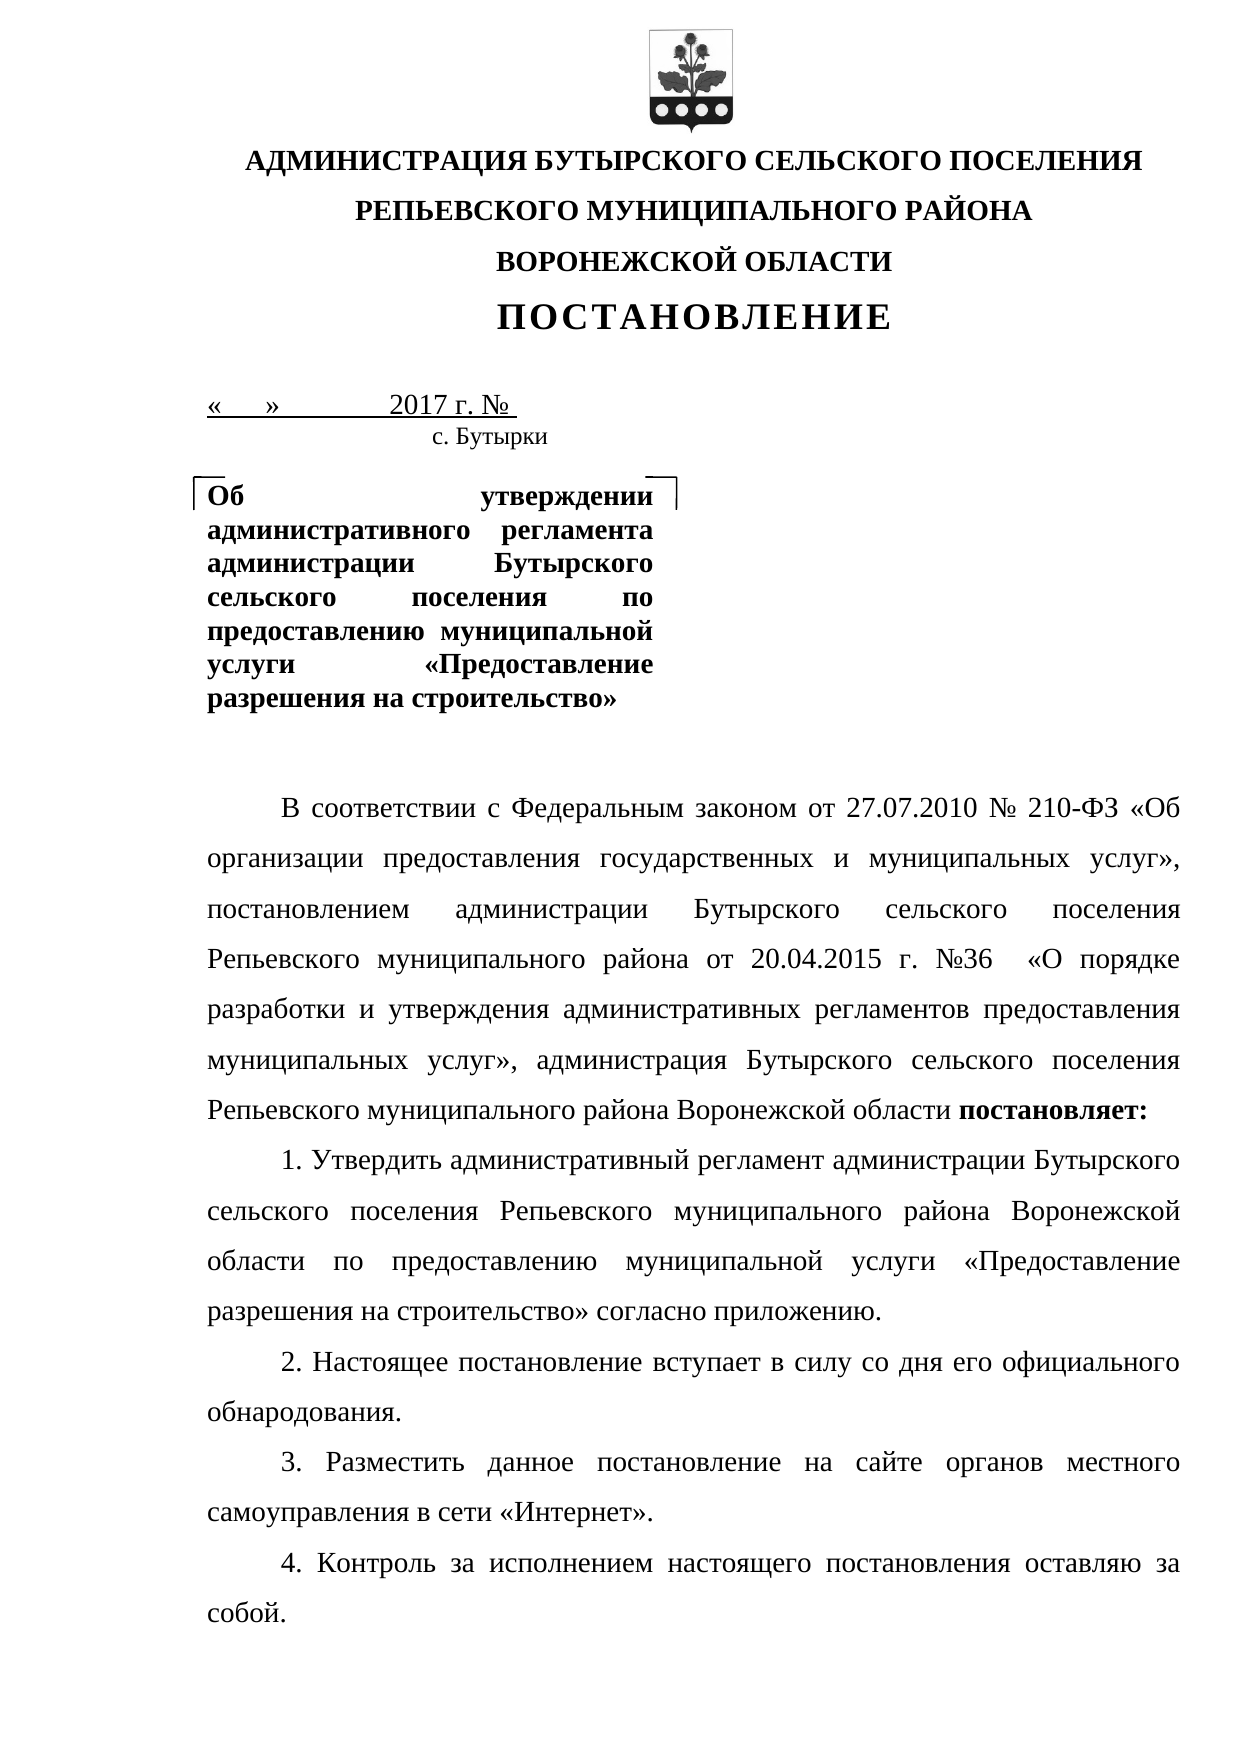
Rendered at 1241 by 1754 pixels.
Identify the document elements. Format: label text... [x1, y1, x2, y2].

text « » 2017 г. № [207, 387, 679, 421]
text В соответствии с Федеральным законом от 27.07.2010 № 210-ФЗ «Об организации предоставления государственных и муниципальных услуг», постановлением администрации Бутырского сельского поселения Репьевского муниципального района от 20.04.2015 г. №36 «О порядке разработки и утверждения административных регламентов предоставления муниципальных услуг», администрация Бутырского сельского поселения Репьевского муниципального района Воронежской области постановляет: [207, 790, 1181, 1126]
picture [647, 27, 735, 134]
text с. Бутырки [207, 421, 679, 450]
text 3. Разместить данное постановление на сайте органов местного самоуправления в сети «Интернет». [207, 1444, 1181, 1528]
text АДМИНИСТРАЦИЯ БУТЫРСКОГО СЕЛЬСКОГО ПОСЕЛЕНИЯ РЕПЬЕВСКОГО МУНИЦИПАЛЬНОГО РАЙОНА [207, 143, 1181, 227]
table_header Об утверждении административного регламента администрации Бутырского сельского поселения по предоставлению муниципальной услуги «Предоставление разрешения на строительство» [196, 479, 664, 713]
text 4. Контроль за исполнением настоящего постановления оставляю за собой. [207, 1545, 1181, 1629]
text 2. Настоящее постановление вступает в силу со дня его официального обнародования. [207, 1344, 1181, 1427]
text 1. Утвердить административный регламент администрации Бутырского сельского поселения Репьевского муниципального района Воронежской области по предоставлению муниципальной услуги «Предоставление разрешения на строительство» согласно приложению. [207, 1142, 1181, 1327]
text ВОРОНЕЖСКОЙ ОБЛАСТИ [207, 244, 1181, 277]
text ПОСТАНОВЛЕНИЕ [207, 294, 1181, 337]
